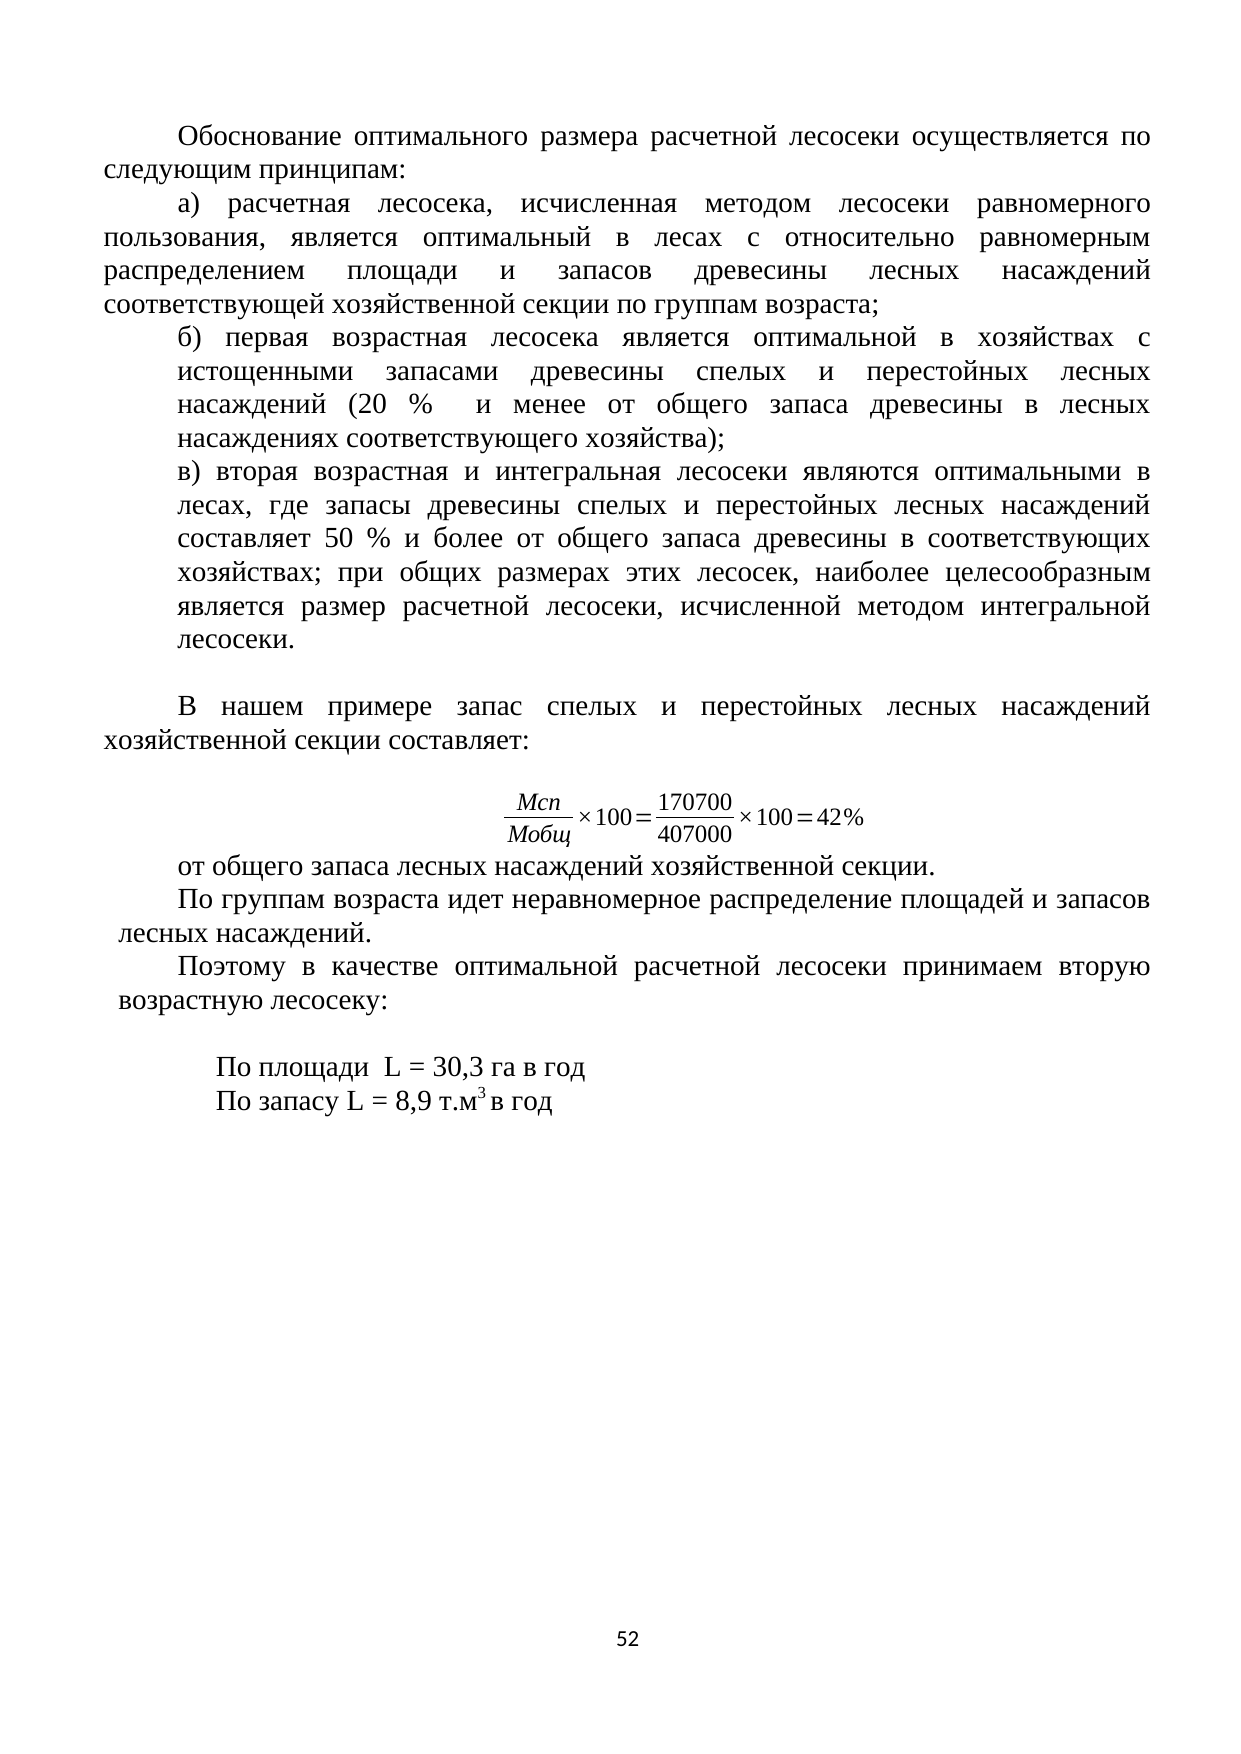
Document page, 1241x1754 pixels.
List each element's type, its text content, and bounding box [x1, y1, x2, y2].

list в) вторая возрастная и интегральная лесосеки являются оптимальными в лесах, где запасы древесины спелых и перестойных лесных насаждений составляет 50 % и более от общего запаса древесины в соответствующих хозяйствах; при общих размерах этих лесосек, наиболее целесообразным является размер расчетной лесосеки, исчисленной методом интегральной лесосеки. [177, 453, 1152, 655]
list Поэтому в качестве оптимальной расчетной лесосеки принимаем вторую возрастную лесосеку: [118, 948, 1152, 1016]
list Обоснование оптимального размера расчетной лесосеки осуществляется по следующим принципам: [103, 118, 1152, 185]
list от общего запаса лесных насаждений хозяйственной секции. [118, 848, 1152, 881]
list а) расчетная лесосека, исчисленная методом лесосеки равномерного пользования, является оптимальный в лесах с относительно равномерным распределением площади и запасов древесины лесных насаждений соответствующей хозяйственной секции по группам возраста; [103, 185, 1152, 319]
list В нашем примере запас спелых и перестойных лесных насаждений хозяйственной секции составляет: [103, 688, 1152, 755]
list б) первая возрастная лесосека является оптимальной в хозяйствах с истощенными запасами древесины спелых и перестойных лесных насаждений (20 % и менее от общего запаса древесины в лесных насаждениях соответствующего хозяйства); [177, 319, 1152, 453]
list По площади L = в год [216, 1049, 1152, 1083]
list По группам возраста идет неравномерное распределение площадей и запасов лесных насаждений. [118, 881, 1152, 948]
list По запасу L = 8,9 т.м3 в год [216, 1083, 1152, 1116]
